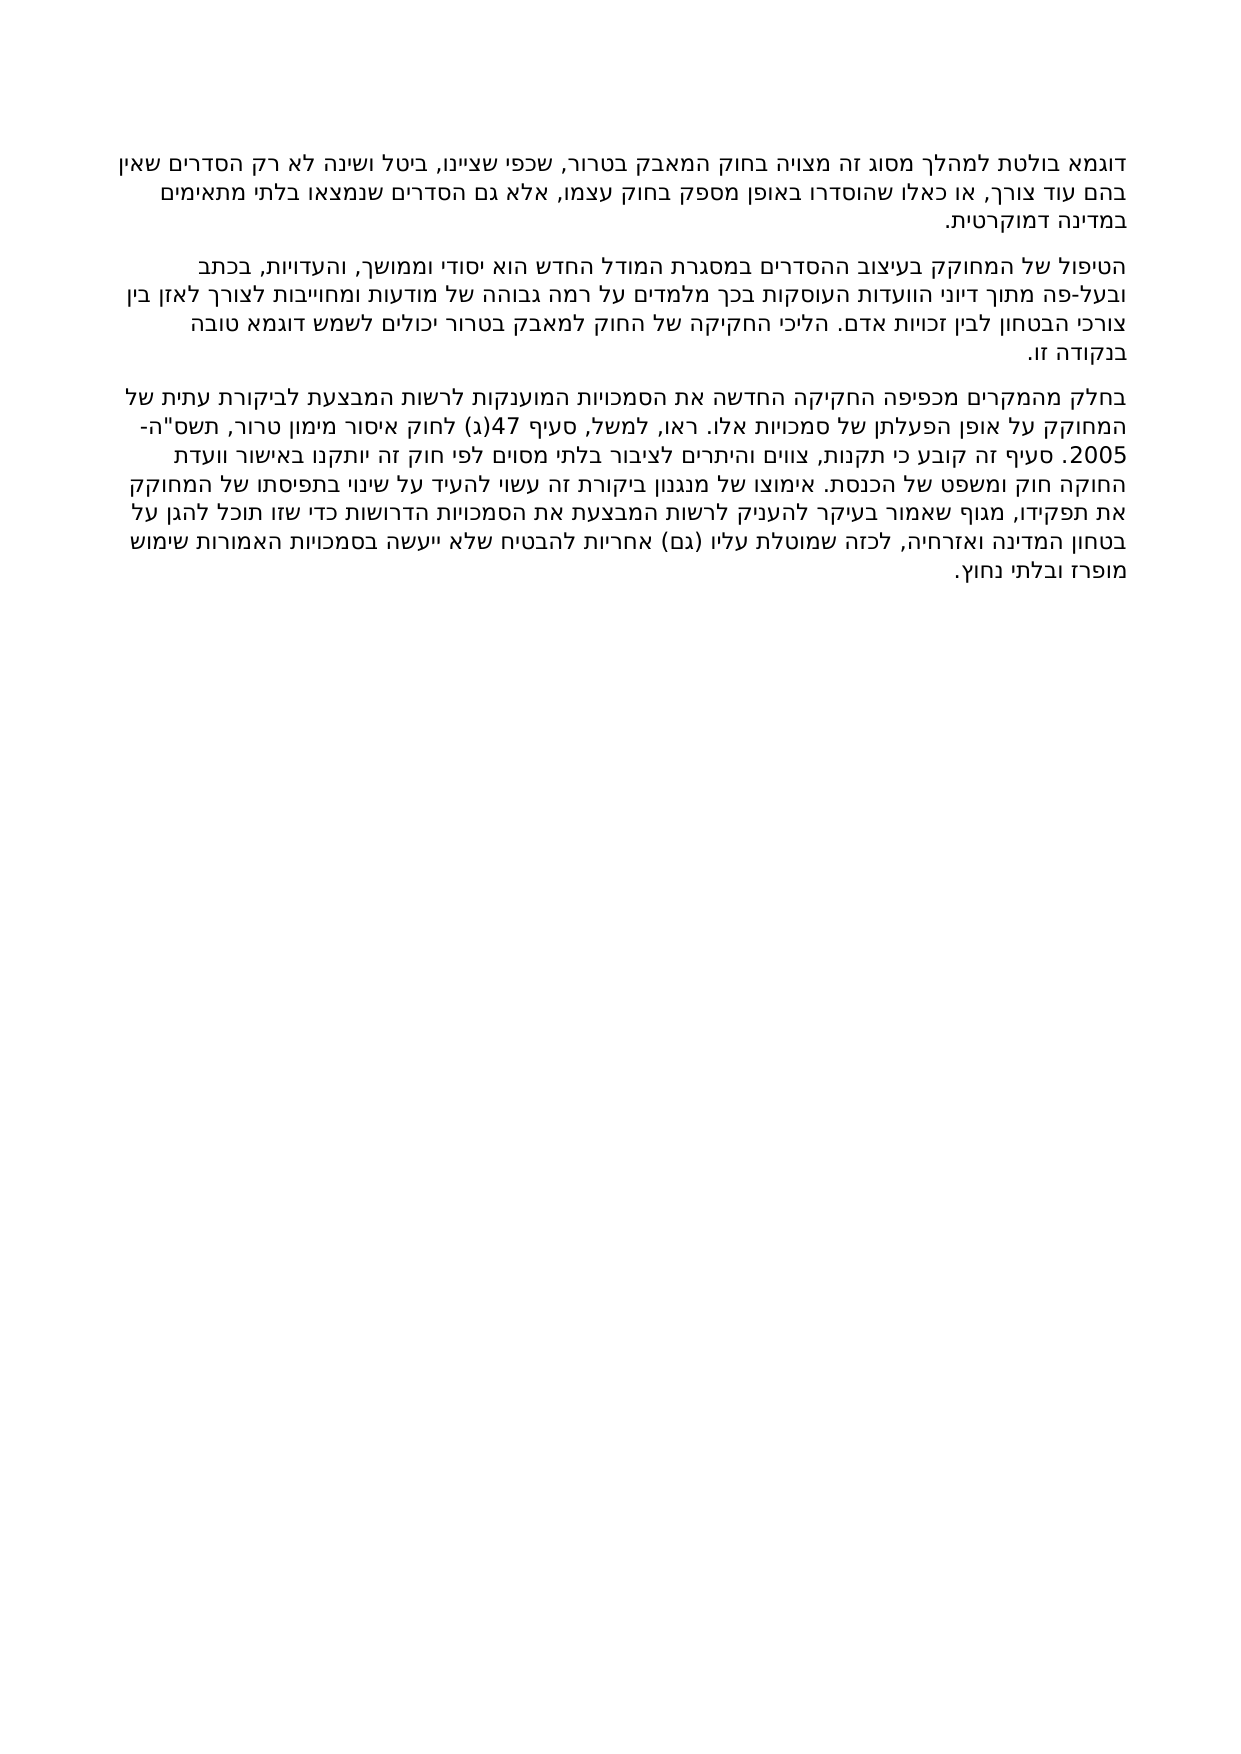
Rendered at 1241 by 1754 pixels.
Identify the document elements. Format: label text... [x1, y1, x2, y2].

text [112, 150, 1128, 234]
text בחלק מהמקרים מכפיפה החקיקה החדשה את הסמכויות המוענקות לרשות המבצעת לביקורת עתית של המחוקק על אופן הפעלתן של סמכויות אלו. ראו, למשל, סעיף 47(ג) לחוק איסור מימון טרור, תשס"ה- 2005. סעיף זה קובע כי תקנות, צווים והיתרים לציבור בלתי מסוים לפי חוק זה יותקנו באישור וועדת החוקה חוק ומשפט של הכנסת. אימוצו של מנגנון ביקורת זה עשוי להעיד על שינוי בתפיסתו של המחוקק את תפקידו, מגוף שאמור בעיקר להעניק לרשות המבצעת את הסמכויות הדרושות כדי שזו תוכל להגן על בטחון המדינה ואזרחיה, לכזה שמוטלת עליו (גם) אחריות להבטיח שלא ייעשה בסמכויות האמורות שימוש מופרז ובלתי נחוץ. [112, 384, 1128, 584]
text הטיפול של המחוקק בעיצוב ההסדרים במסגרת המודל החדש הוא יסודי וממושך, והעדויות, בכתב ובעל-פה מתוך דיוני הוועדות העוסקות בכך מלמדים על רמה גבוהה של מודעות ומחוייבות לצורך לאזן בין צורכי הבטחון לבין זכויות אדם. הליכי החקיקה של החוק למאבק בטרור יכולים לשמש דוגמא טובה בנקודה זו. [112, 253, 1128, 366]
